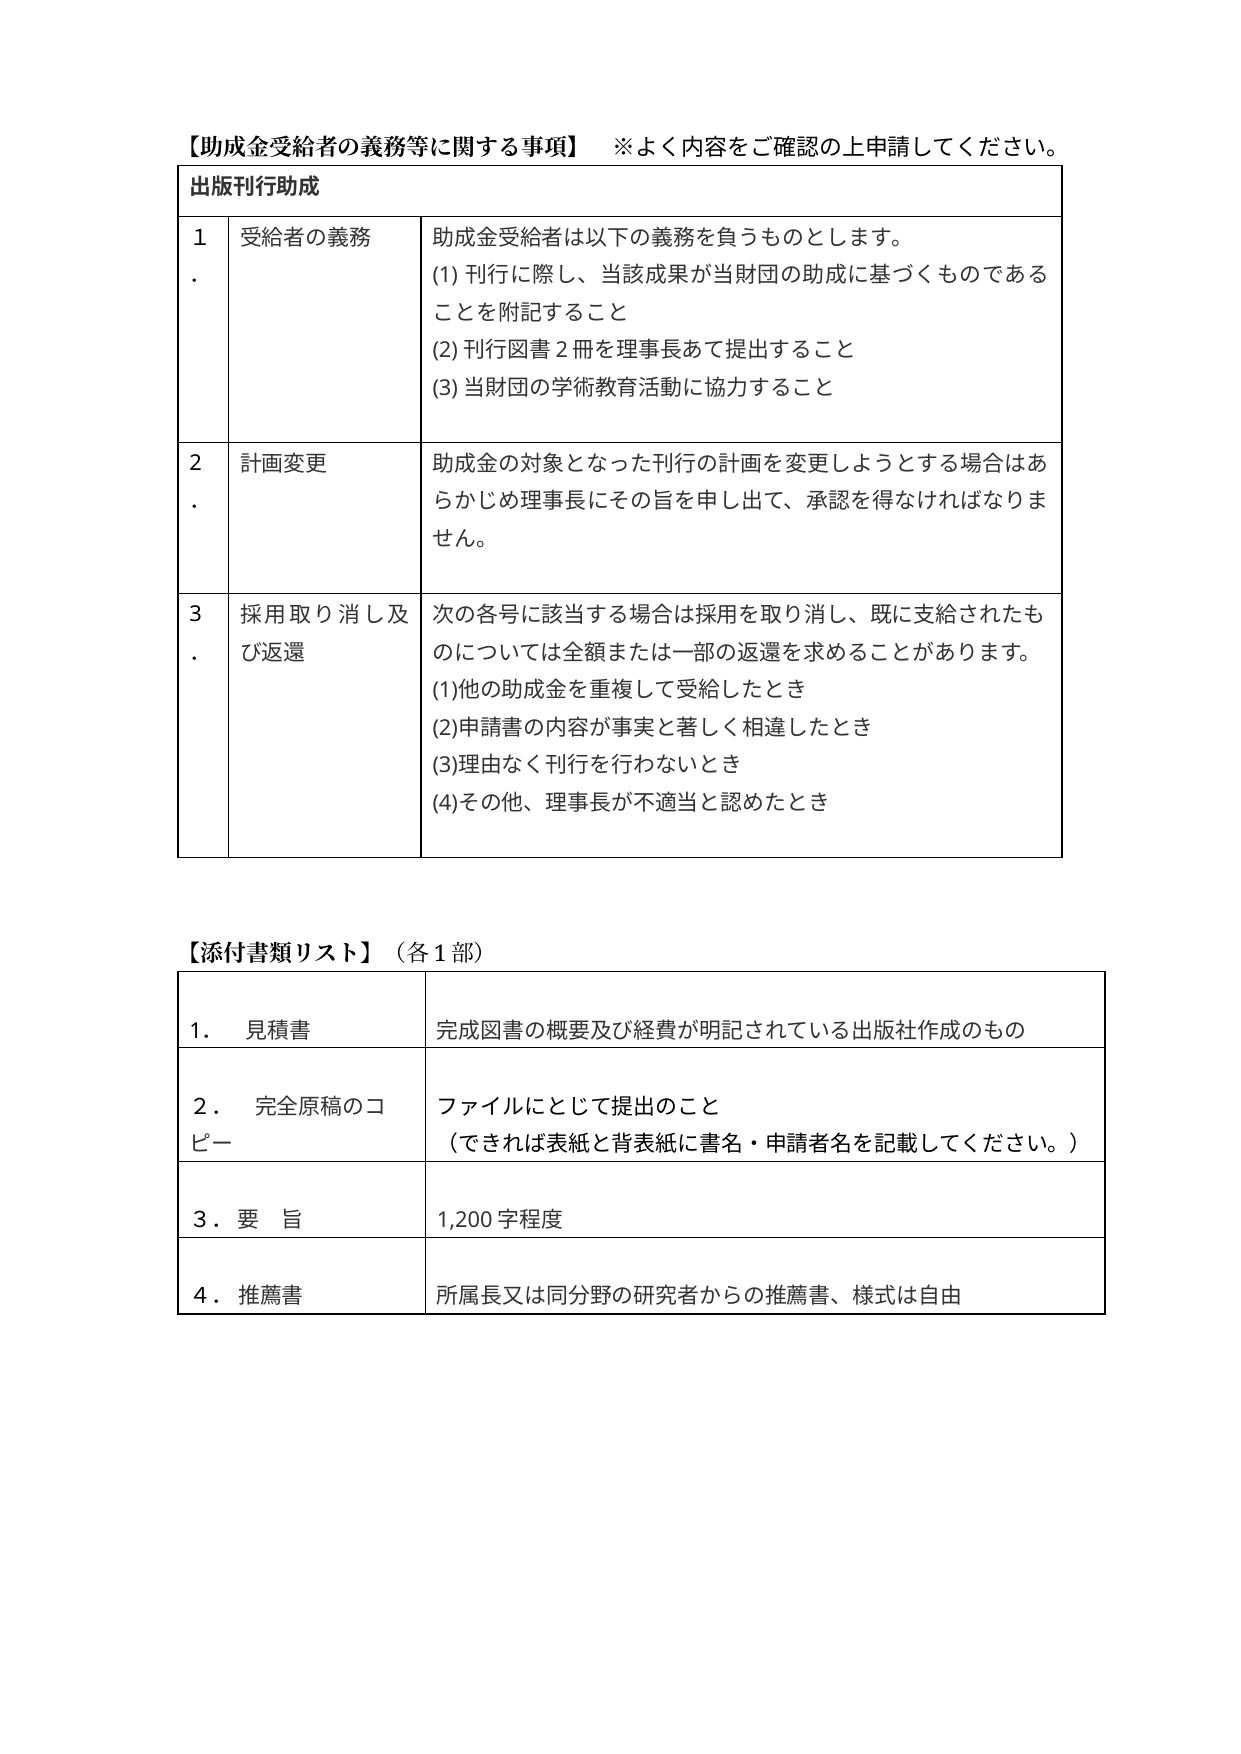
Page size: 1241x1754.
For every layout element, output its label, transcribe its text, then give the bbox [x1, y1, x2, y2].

table_header 完成図書の概要及び経費が明記されている出版社作成のもの [426, 972, 1104, 1047]
table_header 1． 見積書 [179, 972, 425, 1047]
table_cell 3． [179, 594, 228, 857]
text 【助成金受給者の義務等に関する事項】 ※よく内容をご確認の上申請してください。 [177, 127, 1063, 164]
table_cell 1,200字程度 [426, 1162, 1104, 1237]
table_cell １． [179, 217, 228, 442]
table_cell 受給者の義務 [229, 217, 420, 442]
table_cell ４． 推薦書 [179, 1238, 425, 1313]
table_cell 次の各号に該当する場合は採用を取り消し、既に支給されたものについては全額または一部の返還を求めることがあります。 (1)他の助成金を重複して受給したとき (2)申請書の内容が事実と著しく相違したとき (3)理由なく刊行を行わないとき (4)その他、理事長が不適当と認めたとき [422, 594, 1061, 857]
table_cell 計画変更 [229, 443, 420, 593]
table_cell 助成金の対象となった刊行の計画を変更しようとする場合はあらかじめ理事長にその旨を申し出て、承認を得なければなりません。 [422, 443, 1061, 593]
table_cell ファイルにとじて提出のこと （できれば表紙と背表紙に書名・申請者名を記載してください。） [426, 1048, 1104, 1161]
table_cell ３． 要 旨 [179, 1162, 425, 1237]
text 【添付書類リスト】（各1部） [177, 933, 1063, 971]
table_cell 2． [179, 443, 228, 593]
table_cell 採用取り消し及び返還 [229, 594, 420, 857]
table_header 出版刊行助成 [179, 166, 1061, 216]
table_cell 助成金受給者は以下の義務を負うものとします。 (1) 刊行に際し、当該成果が当財団の助成に基づくものであることを附記すること (2) 刊行図書2冊を理事長あて提出すること (3) 当財団の学術教育活動に協力すること [422, 217, 1061, 442]
table_cell ２． 完全原稿のコピー [179, 1048, 425, 1161]
table_cell 所属長又は同分野の研究者からの推薦書、様式は自由 [426, 1238, 1104, 1313]
